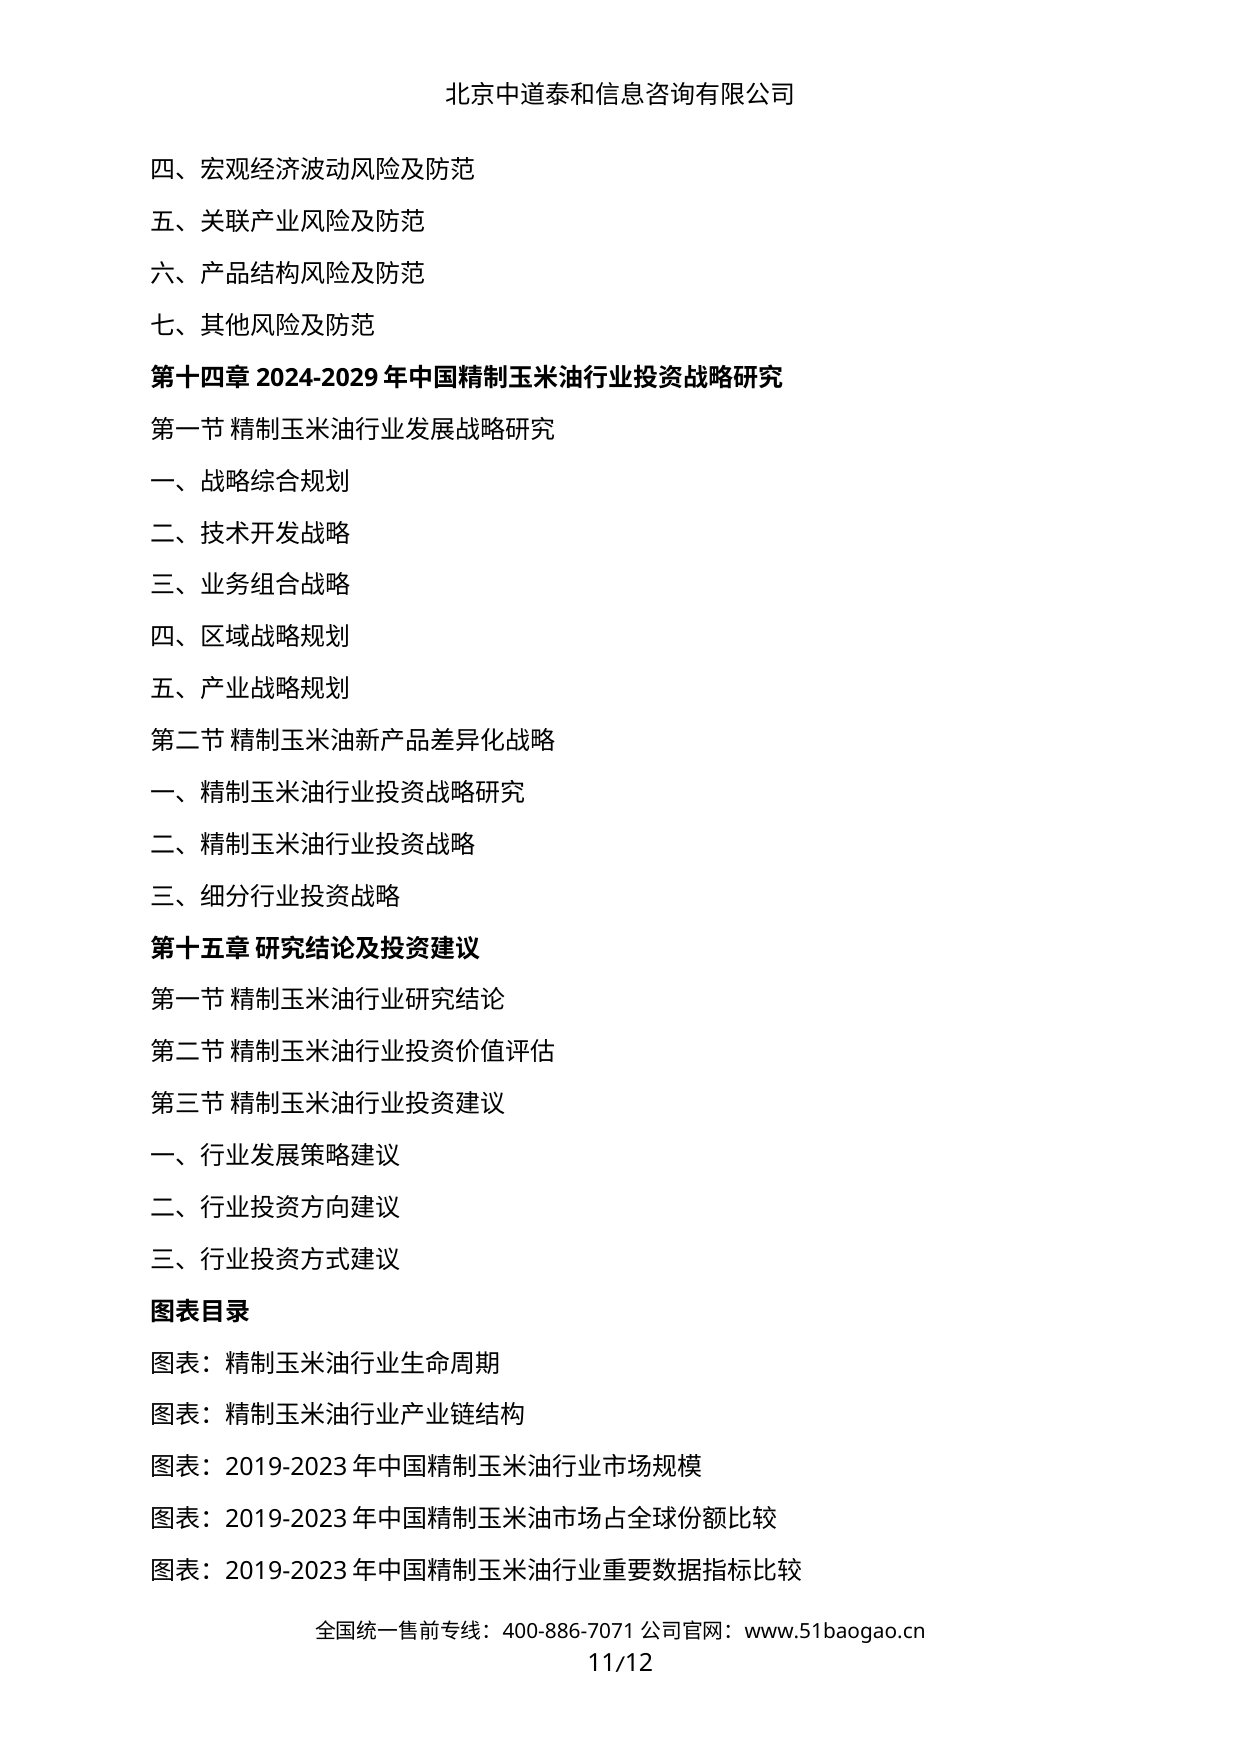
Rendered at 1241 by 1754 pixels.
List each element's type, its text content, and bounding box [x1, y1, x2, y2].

text 五、关联产业风险及防范 [150, 202, 1090, 238]
text 二、精制玉米油行业投资战略 [150, 824, 1090, 861]
text 第二节 精制玉米油新产品差异化战略 [150, 721, 1090, 757]
text 第十四章 2024-2029年中国精制玉米油行业投资战略研究 [150, 357, 1090, 394]
text 第十五章 研究结论及投资建议 [150, 928, 1090, 964]
text 第一节 精制玉米油行业研究结论 [150, 980, 1090, 1016]
text 图表：精制玉米油行业产业链结构 [150, 1395, 1090, 1431]
text 图表：2019-2023年中国精制玉米油行业市场规模 [150, 1447, 1090, 1483]
text 图表：2019-2023年中国精制玉米油行业重要数据指标比较 [150, 1551, 1090, 1587]
text 三、细分行业投资战略 [150, 876, 1090, 912]
text 四、宏观经济波动风险及防范 [150, 150, 1090, 186]
text 四、区域战略规划 [150, 617, 1090, 653]
text 一、战略综合规划 [150, 461, 1090, 497]
text 第三节 精制玉米油行业投资建议 [150, 1084, 1090, 1120]
text 图表：精制玉米油行业生命周期 [150, 1343, 1090, 1379]
text 五、产业战略规划 [150, 669, 1090, 705]
text 一、精制玉米油行业投资战略研究 [150, 772, 1090, 809]
text 第二节 精制玉米油行业投资价值评估 [150, 1032, 1090, 1068]
text 三、业务组合战略 [150, 565, 1090, 601]
text 二、行业投资方向建议 [150, 1187, 1090, 1224]
text 二、技术开发战略 [150, 513, 1090, 549]
text 六、产品结构风险及防范 [150, 254, 1090, 290]
text 三、行业投资方式建议 [150, 1239, 1090, 1276]
text 图表目录 [150, 1291, 1090, 1327]
text 七、其他风险及防范 [150, 306, 1090, 342]
text 第一节 精制玉米油行业发展战略研究 [150, 409, 1090, 446]
text 一、行业发展策略建议 [150, 1136, 1090, 1172]
text 图表：2019-2023年中国精制玉米油市场占全球份额比较 [150, 1499, 1090, 1535]
